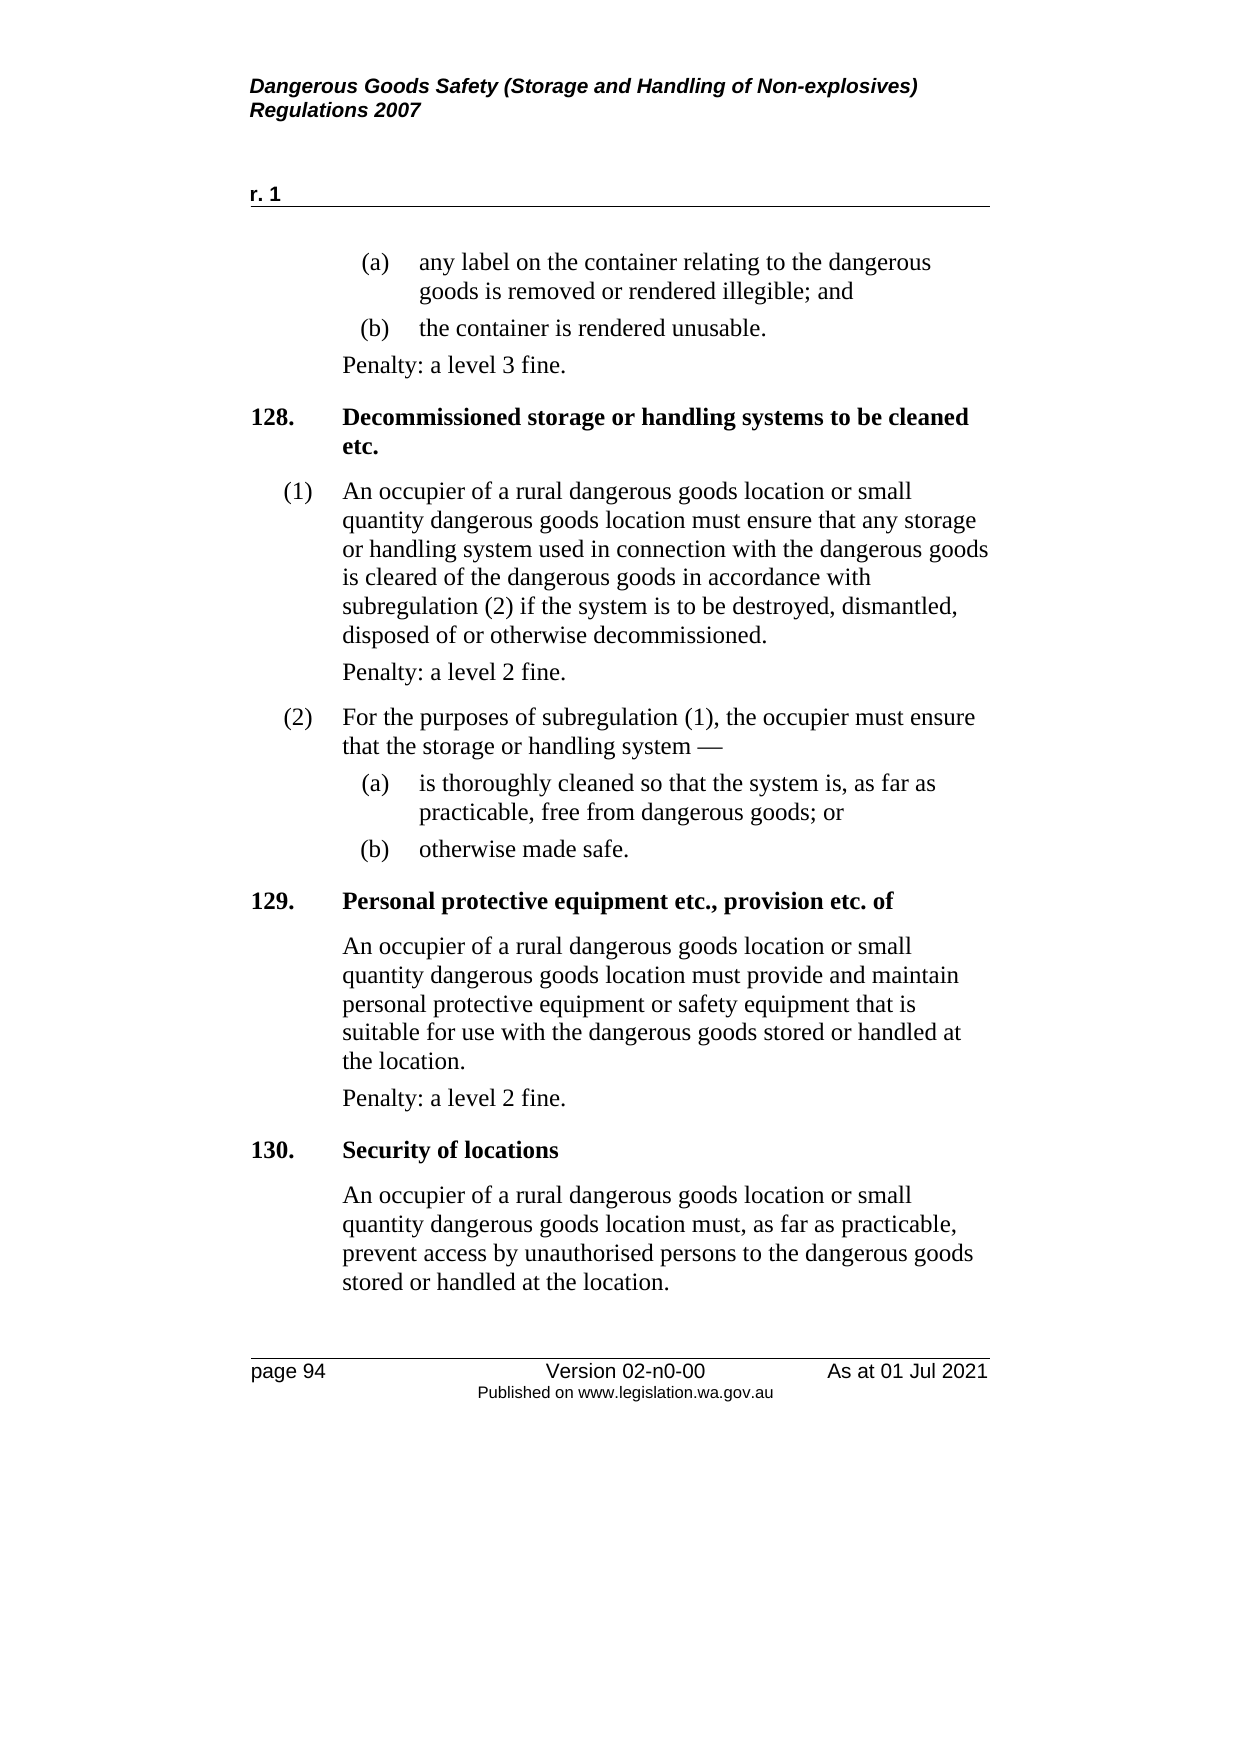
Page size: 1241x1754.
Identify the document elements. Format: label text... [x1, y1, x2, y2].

subtitle 129. Personal protective equipment etc., provision etc. of [251, 886, 990, 914]
subtitle 130. Security of locations [251, 1135, 990, 1164]
text An occupier of a rural dangerous goods location or small quantity dangerous goods location must provide and maintain personal protective equipment or safety equipment that is suitable for use with the dangerous goods stored or handled at the location. [251, 931, 990, 1075]
text Penalty: a level 3 fine. [251, 350, 990, 379]
text (1) An occupier of a rural dangerous goods location or small quantity dangerous goods location must ensure that any storage or handling system used in connection with the dangerous goods is cleared of the dangerous goods in accordance with subregulation (2) if the system is to be destroyed, dismantled, disposed of or otherwise decommissioned. [251, 476, 990, 649]
text Penalty: a level 2 fine. [251, 1083, 990, 1112]
text Penalty: a level 2 fine. [251, 657, 990, 686]
text An occupier of a rural dangerous goods location or small quantity dangerous goods location must, as far as practicable, prevent access by unauthorised persons to the dangerous goods stored or handled at the location. [251, 1180, 990, 1295]
text (a) is thoroughly cleaned so that the system is, as far as practicable, free from dangerous goods; or [251, 768, 990, 826]
text (2) For the purposes of subregulation (1), the occupier must ensure that the storage or handling system — [251, 702, 990, 760]
text (b) otherwise made safe. [251, 834, 990, 863]
subtitle 128. Decommissioned storage or handling systems to be cleaned etc. [251, 402, 990, 459]
text (b) the container is rendered unusable. [251, 313, 990, 342]
text (a) any label on the container relating to the dangerous goods is removed or rendered illegible; and [251, 247, 990, 305]
